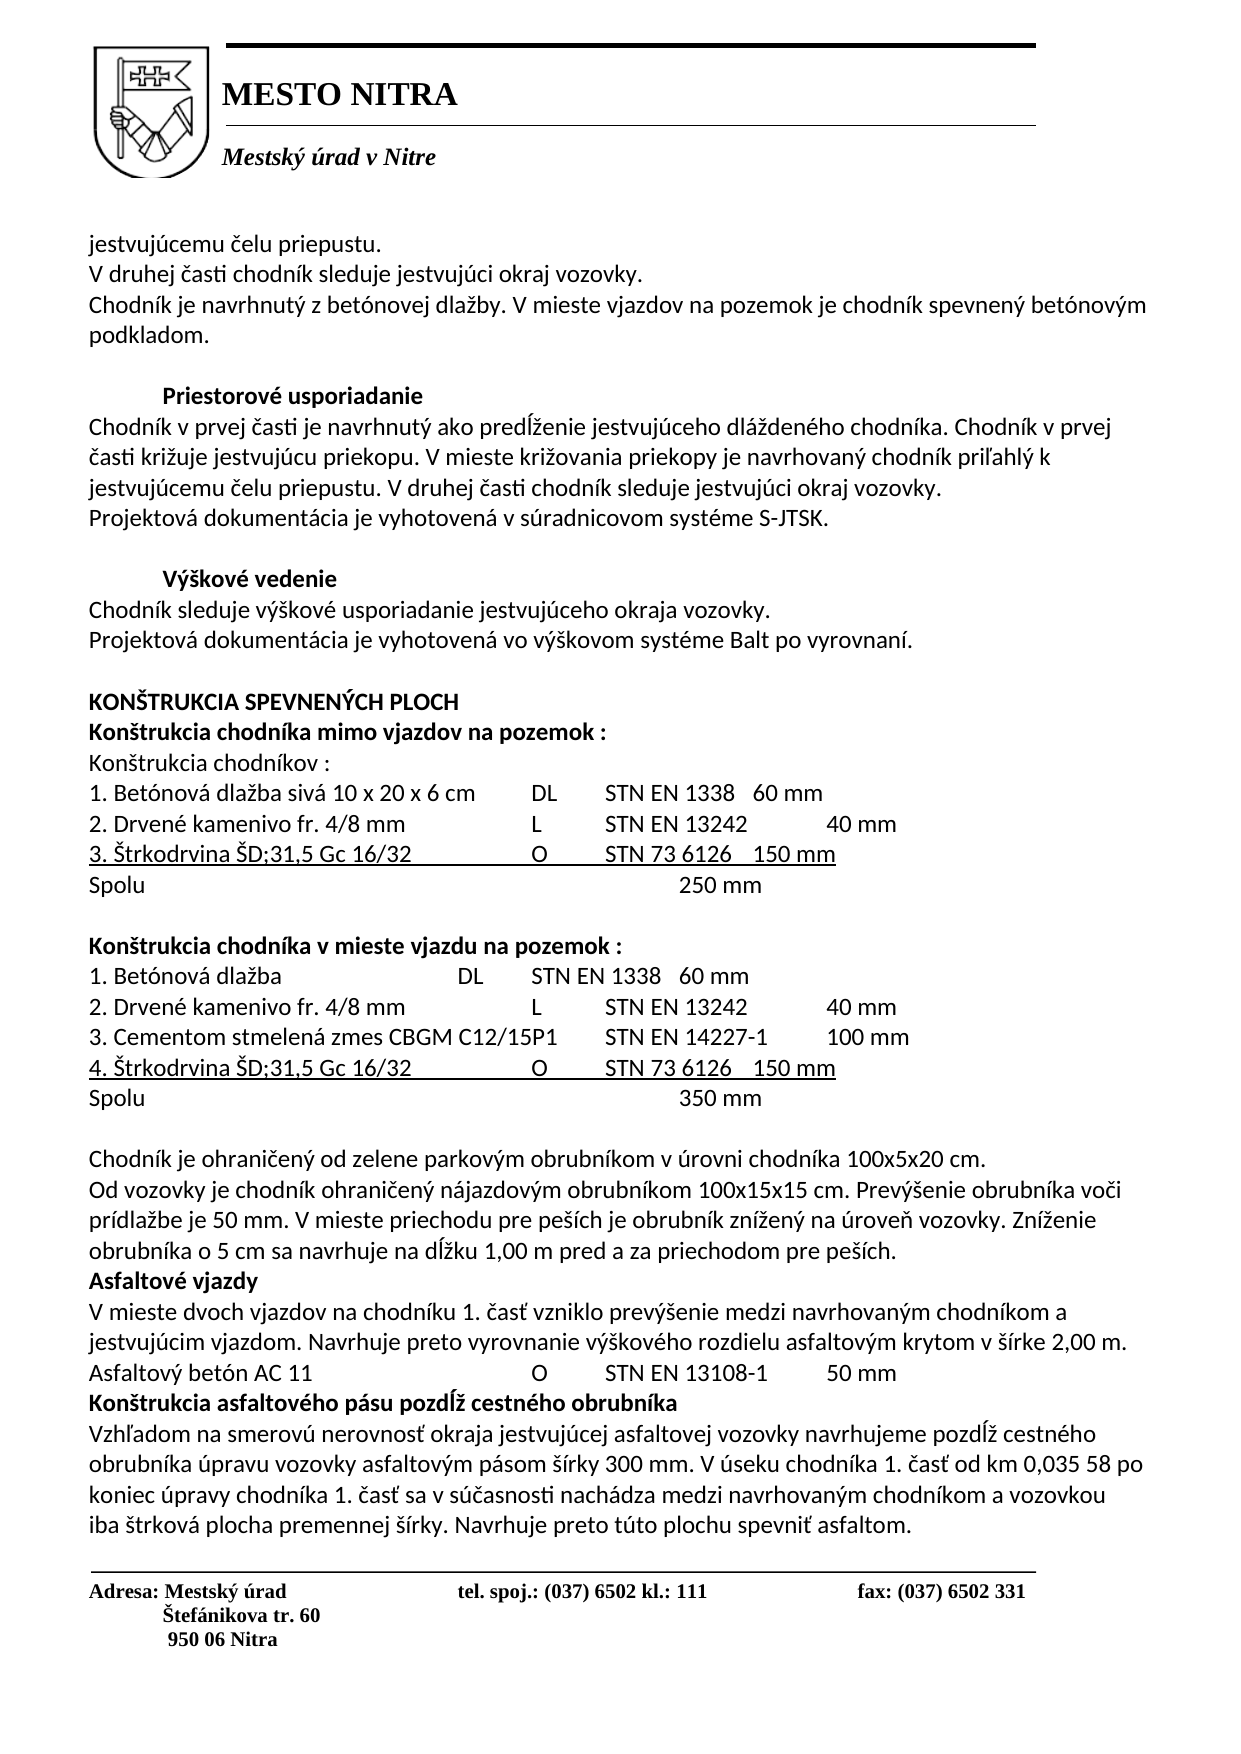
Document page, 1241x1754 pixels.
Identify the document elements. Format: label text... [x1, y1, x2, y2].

text Vzhľadom na smerovú nerovnosť okraja jestvujúcej asfaltovej vozovky navrhujeme pozdĺž cestného [89, 1418, 1152, 1449]
text 4. Štrkodrvina ŠD;31,5 Gc 16/32 O STN 73 6126 150 mm [89, 1052, 1152, 1082]
text 1. Betónová dlažba sivá 10 x 20 x 6 cm DL STN EN 1338 60 mm [89, 777, 1152, 808]
text V mieste dvoch vjazdov na chodníku 1. časť vzniklo prevýšenie medzi navrhovaným chodníkom a [89, 1296, 1152, 1327]
text Konštrukcia chodníkov : [89, 747, 1152, 777]
text KONŠTRUKCIA SPEVNENÝCH PLOCH [89, 686, 1152, 716]
text Asfaltové vjazdy [89, 1266, 1152, 1296]
text Konštrukcia chodníka v mieste vjazdu na pozemok : [89, 930, 1152, 960]
text koniec úpravy chodníka 1. časť sa v súčasnosti nachádza medzi navrhovaným chodníkom a vozovkou [89, 1479, 1152, 1510]
text 3. Cementom stmelená zmes CBGM C12/15P1 STN EN 14227-1 100 mm [89, 1021, 1152, 1052]
text Projektová dokumentácia je vyhotovená v súradnicovom systéme S-JTSK. [89, 502, 1152, 533]
text jestvujúcemu čelu priepustu. [89, 228, 1152, 258]
text obrubníka o 5 cm sa navrhuje na dĺžku 1,00 m pred a za priechodom pre peších. [89, 1235, 1152, 1266]
text Konštrukcia asfaltového pásu pozdĺž cestného obrubníka [89, 1388, 1152, 1418]
text Konštrukcia chodníka mimo vjazdov na pozemok : [89, 716, 1152, 747]
text obrubníka úpravu vozovky asfaltovým pásom šírky 300 mm. V úseku chodníka 1. časť od km 0,035 58 po [89, 1449, 1152, 1479]
text 3. Štrkodrvina ŠD;31,5 Gc 16/32 O STN 73 6126 150 mm [89, 838, 1152, 869]
text Od vozovky je chodník ohraničený nájazdovým obrubníkom 100x15x15 cm. Prevýšenie obrubníka voči [89, 1174, 1152, 1204]
text V druhej časti chodník sleduje jestvujúci okraj vozovky. [89, 258, 1152, 289]
text Chodník sleduje výškové usporiadanie jestvujúceho okraja vozovky. [89, 594, 1152, 624]
text 2. Drvené kamenivo fr. 4/8 mm L STN EN 13242 40 mm [89, 808, 1152, 838]
text jestvujúcim vjazdom. Navrhuje preto vyrovnanie výškového rozdielu asfaltovým krytom v šírke 2,00 m. [89, 1327, 1152, 1357]
text Chodník je ohraničený od zelene parkovým obrubníkom v úrovni chodníka 100x5x20 cm. [89, 1143, 1152, 1174]
text 1. Betónová dlažba DL STN EN 1338 60 mm [89, 960, 1152, 991]
text Chodník je navrhnutý z betónovej dlažby. V mieste vjazdov na pozemok je chodník spevnený betónovým [89, 289, 1152, 319]
text Projektová dokumentácia je vyhotovená vo výškovom systéme Balt po vyrovnaní. [89, 624, 1152, 655]
text Chodník v prvej časti je navrhnutý ako predĺženie jestvujúceho dláždeného chodníka. Chodník v prvej [89, 411, 1152, 441]
text časti križuje jestvujúcu priekopu. V mieste križovania priekopy je navrhovaný chodník priľahlý k [89, 441, 1152, 472]
text jestvujúcemu čelu priepustu. V druhej časti chodník sleduje jestvujúci okraj vozovky. [89, 472, 1152, 502]
text Asfaltový betón AC 11 O STN EN 13108-1 50 mm [89, 1357, 1152, 1388]
text Priestorové usporiadanie [89, 380, 1152, 411]
text podkladom. [89, 319, 1152, 350]
text Spolu 350 mm [89, 1082, 1152, 1113]
text 2. Drvené kamenivo fr. 4/8 mm L STN EN 13242 40 mm [89, 991, 1152, 1021]
text Spolu 250 mm [89, 869, 1152, 899]
text prídlažbe je 50 mm. V mieste priechodu pre peších je obrubník znížený na úroveň vozovky. Zníženie [89, 1204, 1152, 1235]
text Výškové vedenie [89, 563, 1152, 594]
text iba štrková plocha premennej šírky. Navrhuje preto túto plochu spevniť asfaltom. [89, 1510, 1152, 1540]
